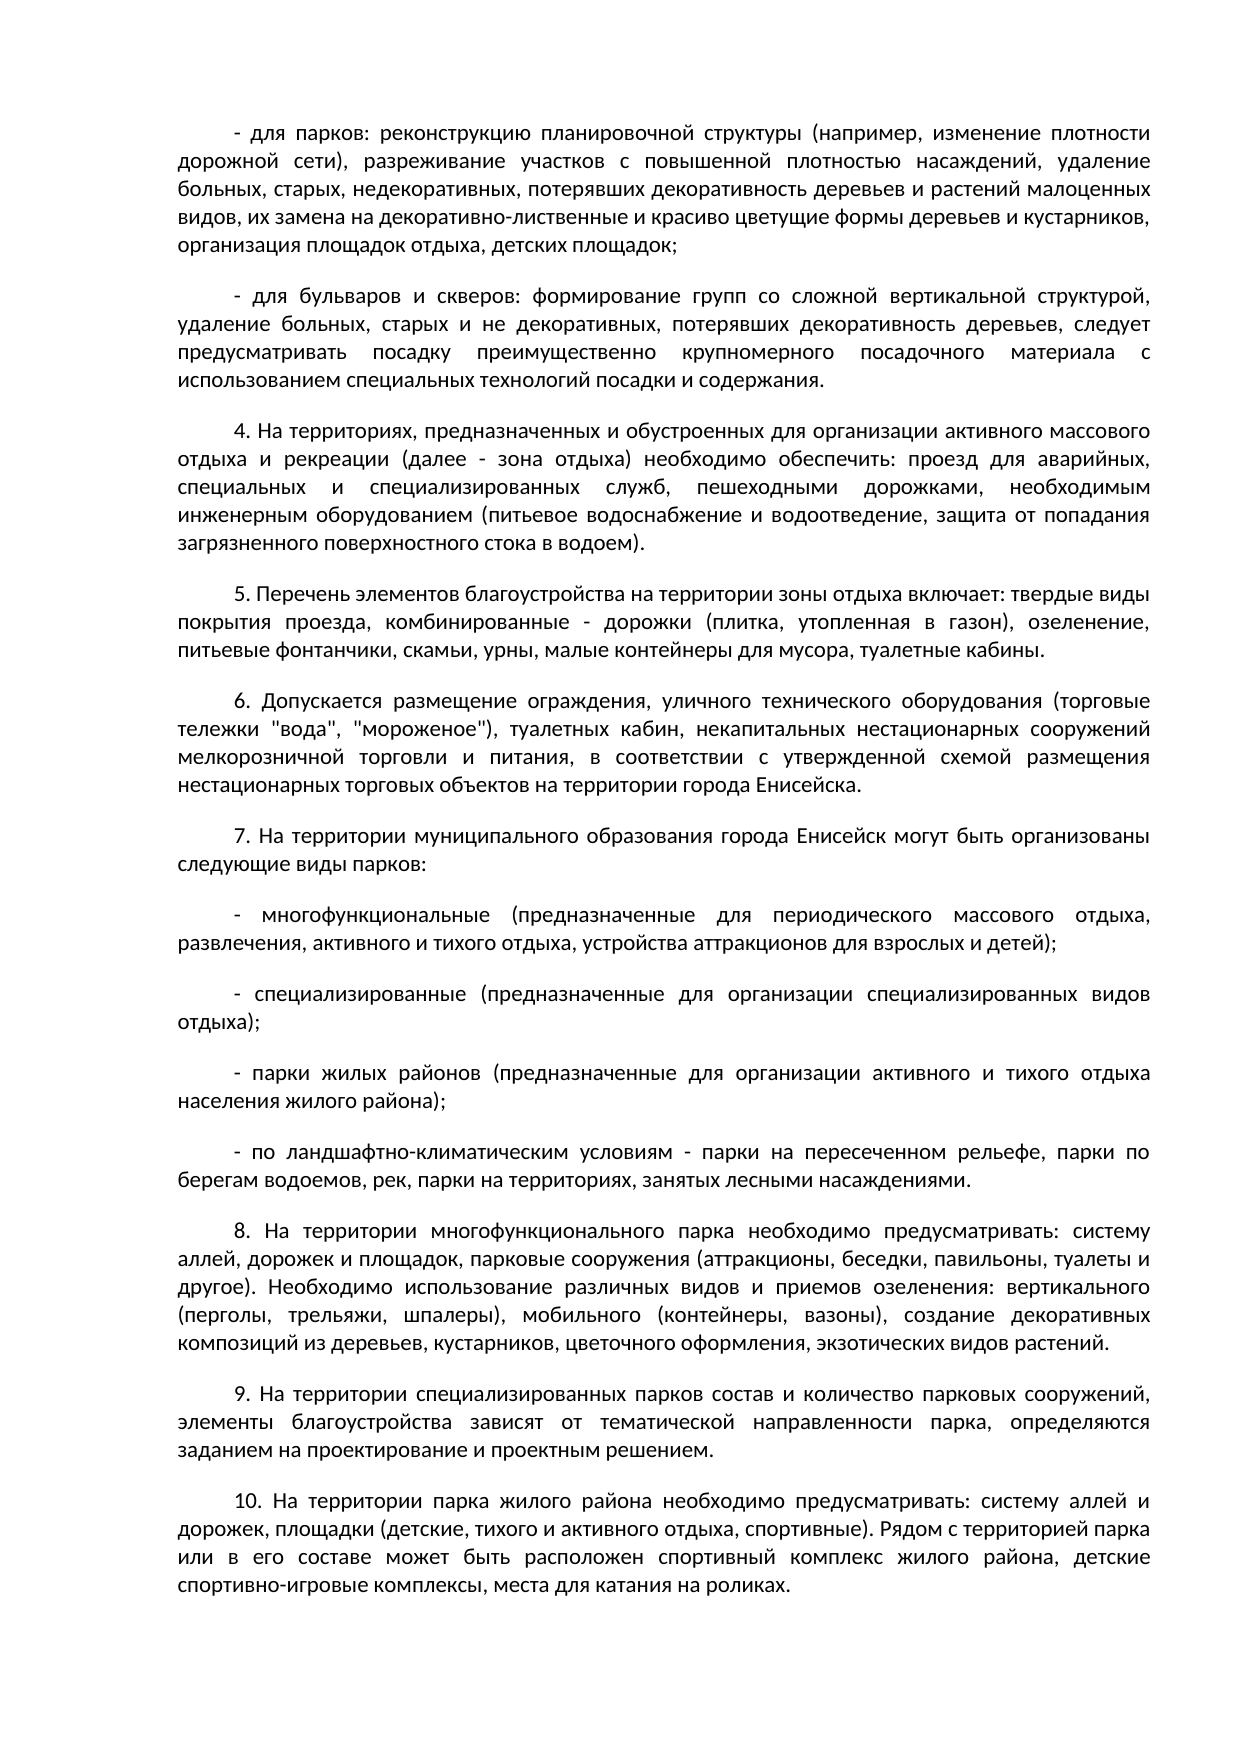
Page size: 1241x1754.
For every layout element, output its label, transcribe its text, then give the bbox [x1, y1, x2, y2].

text - для бульваров и скверов: формирование групп со сложной вертикальной структурой, удаление больных, старых и не декоративных, потерявших декоративность деревьев, следует предусматривать посадку преимущественно крупномерного посадочного материала с использованием специальных технологий посадки и содержания. [177, 281, 1152, 393]
text - по ландшафтно-климатическим условиям - парки на пересеченном рельефе, парки по берегам водоемов, рек, парки на территориях, занятых лесными насаждениями. [177, 1137, 1152, 1193]
text - многофункциональные (предназначенные для периодического массового отдыха, развлечения, активного и тихого отдыха, устройства аттракционов для взрослых и детей); [177, 900, 1152, 956]
text 10. На территории парка жилого района необходимо предусматривать: систему аллей и дорожек, площадки (детские, тихого и активного отдыха, спортивные). Рядом с территорией парка или в его составе может быть расположен спортивный комплекс жилого района, детские спортивно-игровые комплексы, места для катания на роликах. [177, 1486, 1152, 1598]
text 9. На территории специализированных парков состав и количество парковых сооружений, элементы благоустройства зависят от тематической направленности парка, определяются заданием на проектирование и проектным решением. [177, 1379, 1152, 1463]
text 5. Перечень элементов благоустройства на территории зоны отдыха включает: твердые виды покрытия проезда, комбинированные - дорожки (плитка, утопленная в газон), озеленение, питьевые фонтанчики, скамьи, урны, малые контейнеры для мусора, туалетные кабины. [177, 579, 1152, 663]
text - для парков: реконструкцию планировочной структуры (например, изменение плотности дорожной сети), разреживание участков с повышенной плотностью насаждений, удаление больных, старых, недекоративных, потерявших декоративность деревьев и растений малоценных видов, их замена на декоративно-лиственные и красиво цветущие формы деревьев и кустарников, организация площадок отдыха, детских площадок; [177, 118, 1152, 258]
text - парки жилых районов (предназначенные для организации активного и тихого отдыха населения жилого района); [177, 1058, 1152, 1114]
text - специализированные (предназначенные для организации специализированных видов отдыха); [177, 979, 1152, 1035]
text 6. Допускается размещение ограждения, уличного технического оборудования (торговые тележки "вода", "мороженое"), туалетных кабин, некапитальных нестационарных сооружений мелкорозничной торговли и питания, в соответствии с утвержденной схемой размещения нестационарных торговых объектов на территории города Енисейска. [177, 686, 1152, 798]
text 8. На территории многофункционального парка необходимо предусматривать: систему аллей, дорожек и площадок, парковые сооружения (аттракционы, беседки, павильоны, туалеты и другое). Необходимо использование различных видов и приемов озеленения: вертикального (перголы, трельяжи, шпалеры), мобильного (контейнеры, вазоны), создание декоративных композиций из деревьев, кустарников, цветочного оформления, экзотических видов растений. [177, 1216, 1152, 1356]
text 4. На территориях, предназначенных и обустроенных для организации активного массового отдыха и рекреации (далее - зона отдыха) необходимо обеспечить: проезд для аварийных, специальных и специализированных служб, пешеходными дорожками, необходимым инженерным оборудованием (питьевое водоснабжение и водоотведение, защита от попадания загрязненного поверхностного стока в водоем). [177, 416, 1152, 556]
text 7. На территории муниципального образования города Енисейск могут быть организованы следующие виды парков: [177, 821, 1152, 877]
